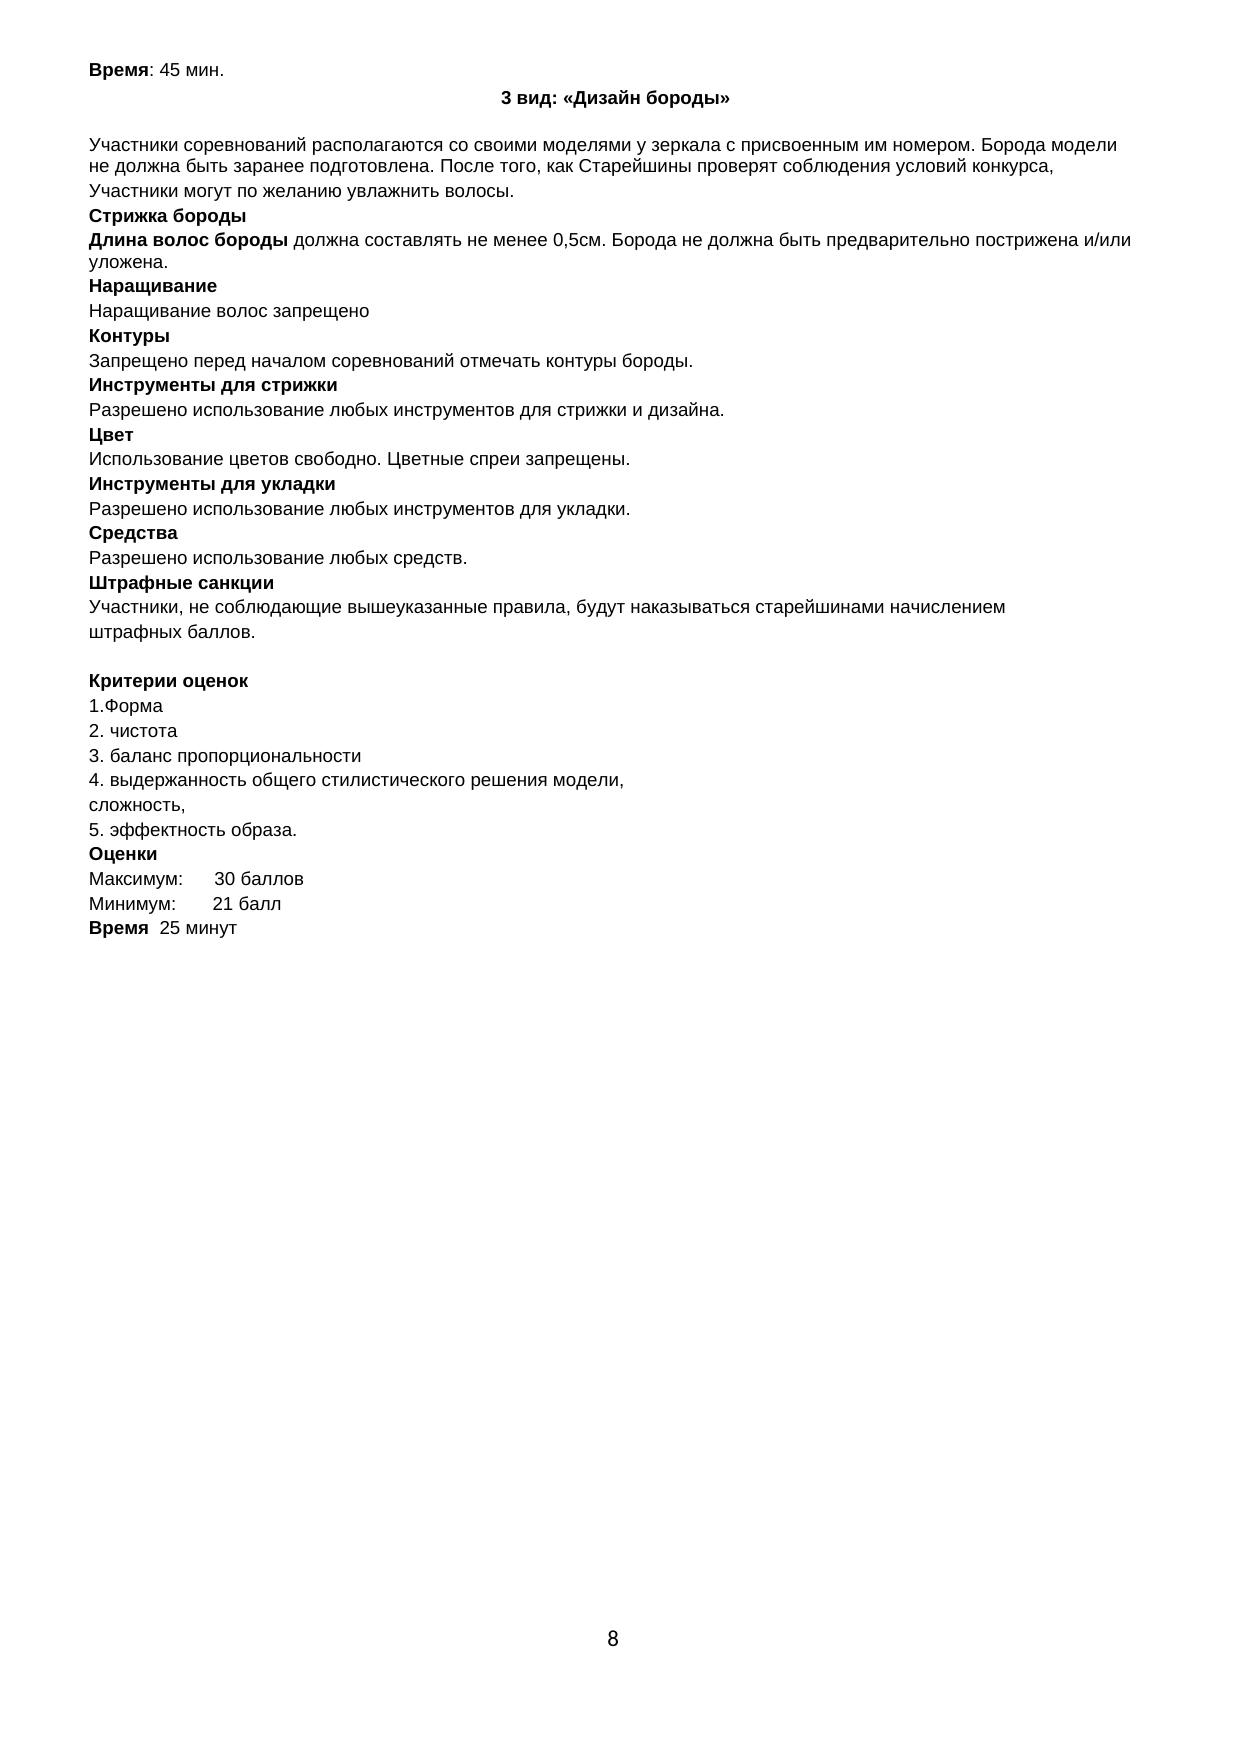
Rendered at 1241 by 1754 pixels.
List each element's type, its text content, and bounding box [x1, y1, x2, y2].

text 4. выдержанность общего стилистического решения модели, [89, 769, 1137, 791]
text Инструменты для укладки [89, 473, 1137, 494]
text Участники, не соблюдающие вышеуказанные правила, будут наказываться старейшинами начислением [89, 596, 1137, 618]
text Запрещено перед началом соревнований отмечать контуры бороды. [89, 349, 1137, 371]
text Участники могут по желанию увлажнить волосы. [89, 180, 1137, 201]
text Штрафные санкции [89, 572, 1137, 593]
text сложность, [89, 794, 1137, 815]
text Время 25 минут [89, 917, 1137, 939]
text Разрешено использование любых инструментов для стрижки и дизайна. [89, 399, 1137, 420]
text Контуры [89, 325, 1137, 346]
text Разрешено использование любых средств. [89, 547, 1137, 568]
text Оценки [89, 843, 1137, 865]
text Длина волос бороды должна составлять не менее 0,5см. Борода не должна быть предварительно пострижена и/или уложена. [89, 229, 1137, 272]
text 5. эффектность образа. [89, 818, 1137, 840]
text штрафных баллов. [89, 621, 1137, 642]
text Минимум: 21 балл [89, 892, 1137, 914]
text 1.Форма [89, 695, 1137, 717]
text Инструменты для стрижки [89, 374, 1137, 396]
text Использование цветов свободно. Цветные спреи запрещены. [89, 448, 1137, 470]
text 2. чистота [89, 720, 1137, 741]
text Наращивание волос запрещено [89, 300, 1137, 322]
text Стрижка бороды [89, 204, 1137, 226]
text Цвет [89, 423, 1137, 445]
text Наращивание [89, 275, 1137, 297]
text Время: 45 мин. [89, 59, 1137, 81]
text Максимум: 30 баллов [89, 868, 1137, 889]
text 3 вид: «Дизайн бороды» [89, 84, 1137, 109]
text 3. баланс пропорциональности [89, 744, 1137, 766]
text Участники соревнований располагаются со своими моделями у зеркала с присвоенным им номером. Борода модели не должна быть заранее подготовлена. После того, как Старейшины проверят соблюдения условий конкурса, [89, 133, 1137, 177]
text Разрешено использование любых инструментов для укладки. [89, 497, 1137, 519]
text Критерии оценок [89, 670, 1137, 692]
text Средства [89, 522, 1137, 544]
